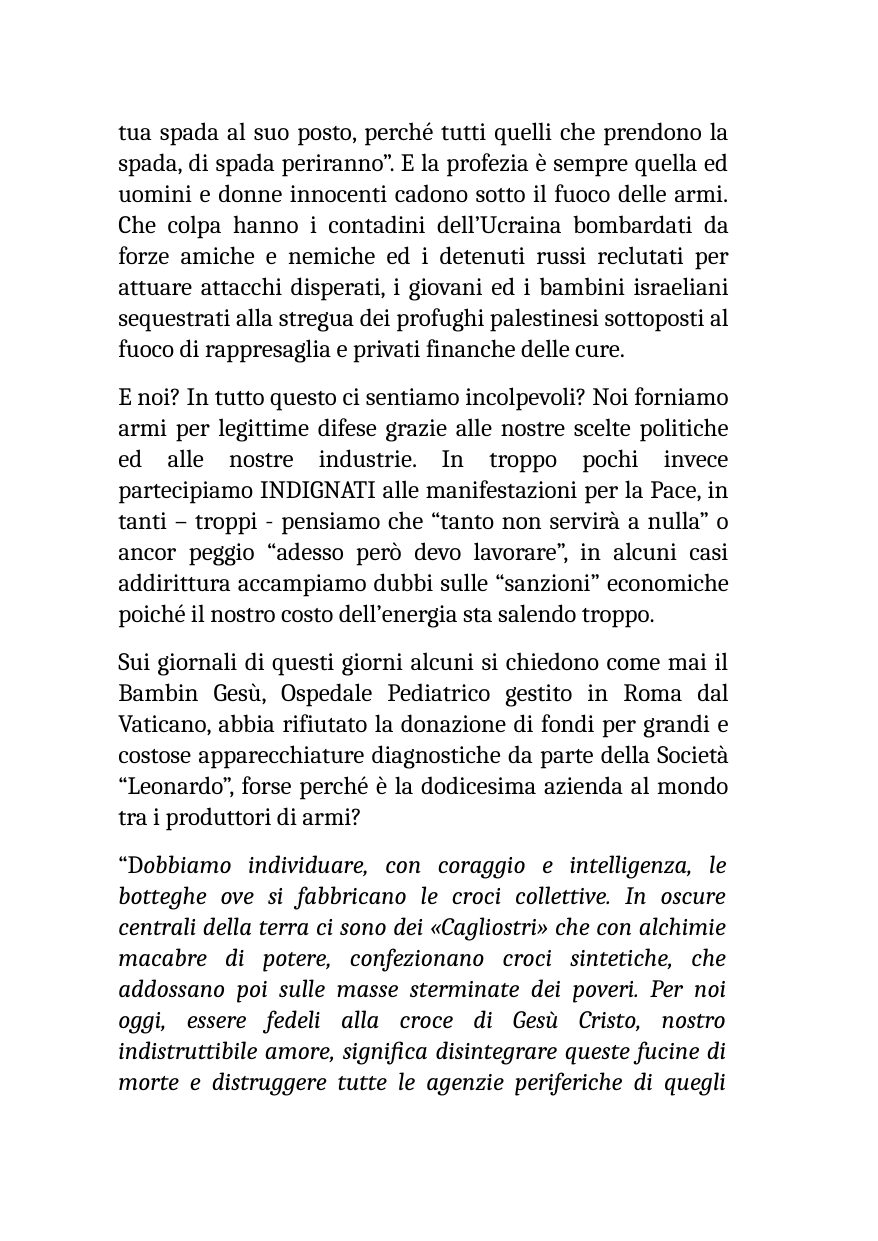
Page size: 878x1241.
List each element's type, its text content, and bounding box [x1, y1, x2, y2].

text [118, 851, 729, 1097]
text Sui giornali di questi giorni alcuni si chiedono come mai il Bambin Gesù, Ospedale Pediatrico gestito in Roma dal Vaticano, abbia rifiutato la donazione di fondi per grandi e costose apparecchiature diagnostiche da parte della Società “Leonardo”, forse perché è la dodicesima azienda al mondo tra i produttori di armi? [118, 648, 729, 832]
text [118, 118, 729, 364]
text E noi? In tutto questo ci sentiamo incolpevoli? Noi forniamo armi per legittime difese grazie alle nostre scelte politiche ed alle nostre industrie. In troppo pochi invece partecipiamo INDIGNATI alle manifestazioni per la Pace, in tanti – troppi - pensiamo che “tanto non servirà a nulla” o ancor peggio “adesso però devo lavorare”, in alcuni casi addirittura accampiamo dubbi sulle “sanzioni” economiche poiché il nostro costo dell’energia sta salendo troppo. [118, 383, 729, 629]
